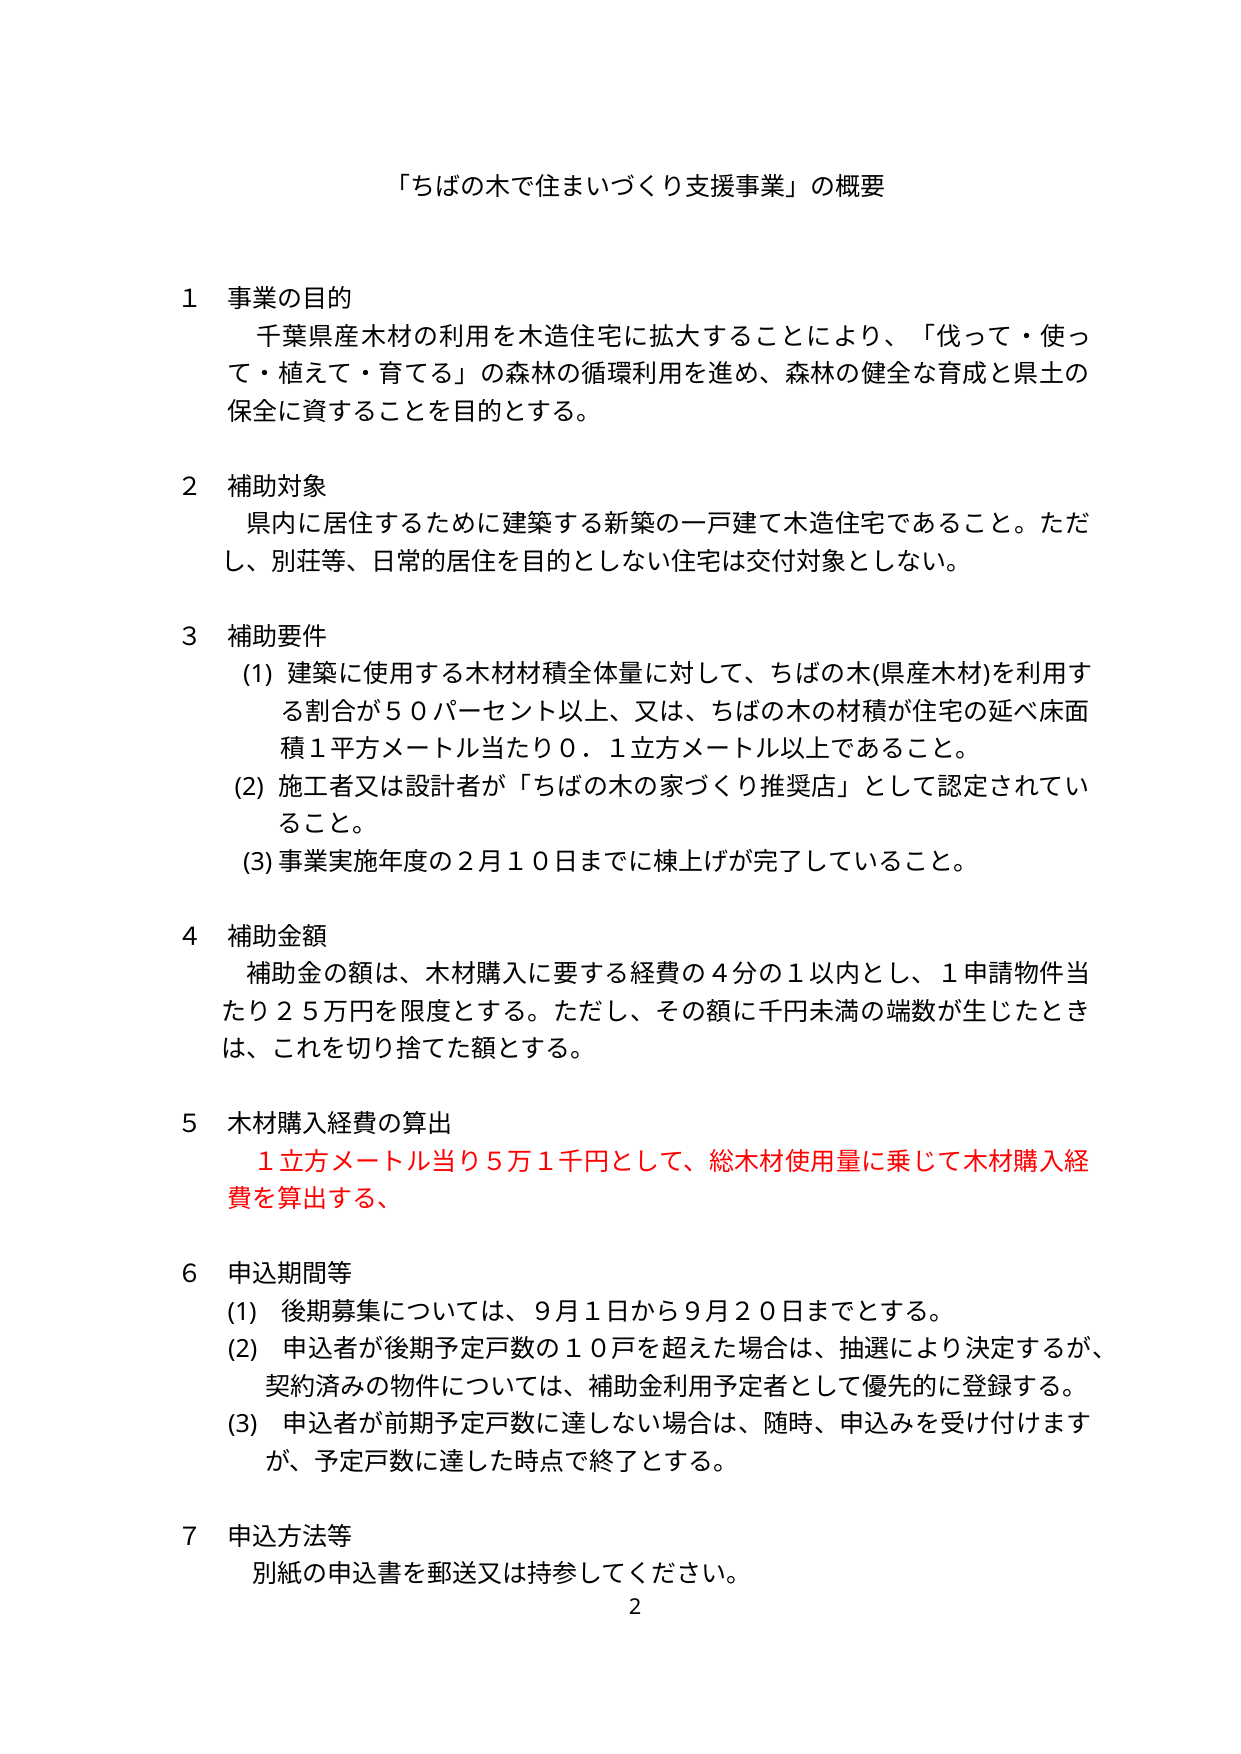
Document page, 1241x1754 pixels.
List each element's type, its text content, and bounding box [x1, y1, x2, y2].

text (3) 事業実施年度の２月１０日までに棟上げが完了していること。 [243, 841, 1092, 878]
text (1) 建築に使用する木材材積全体量に対して、ちばの木(県産木材)を利用する割合が５０パーセント以上、又は、ちばの木の材積が住宅の延べ床面積１平方メートル当たり０．１立方メートル以上であること。 [243, 653, 1092, 766]
text ２ 補助対象 [177, 466, 1092, 503]
text (2) 申込者が後期予定戸数の１０戸を超えた場合は、抽選により決定するが、契約済みの物件については、補助金利用予定者として優先的に登録する。 [177, 1328, 1092, 1403]
text １立方メートル当り５万１千円として、総木材使用量に乗じて木材購入経費を算出する、 [177, 1141, 1092, 1216]
text (1) 後期募集については、９月１日から９月２０日までとする。 [177, 1291, 1092, 1328]
text 県内に居住するために建築する新築の一戸建て木造住宅であること。ただし、別荘等、日常的居住を目的としない住宅は交付対象としない。 [221, 503, 1092, 578]
text (2) 施工者又は設計者が「ちばの木の家づくり推奨店」として認定されていること。 [177, 766, 1092, 841]
text ５ 木材購入経費の算出 [177, 1103, 1092, 1141]
text 補助金の額は、木材購入に要する経費の４分の１以内とし、１申請物件当たり２５万円を限度とする。ただし、その額に千円未満の端数が生じたときは、これを切り捨てた額とする。 [221, 953, 1092, 1066]
text 千葉県産木材の利用を木造住宅に拡大することにより、「伐って・使って・植えて・育てる」の森林の循環利用を進め、森林の健全な育成と県土の保全に資することを目的とする。 [177, 316, 1092, 428]
text 「ちばの木で住まいづくり支援事業」の概要 [177, 166, 1092, 203]
text １ 事業の目的 [177, 278, 1092, 316]
text ７ 申込方法等 [177, 1516, 1092, 1553]
text ４ 補助金額 [177, 916, 1092, 953]
text (3) 申込者が前期予定戸数に達しない場合は、随時、申込みを受け付けますが、予定戸数に達した時点で終了とする。 [177, 1403, 1092, 1478]
text ６ 申込期間等 [177, 1253, 1092, 1291]
text 別紙の申込書を郵送又は持参してください。 [177, 1553, 1092, 1591]
text ３ 補助要件 [177, 616, 1092, 653]
